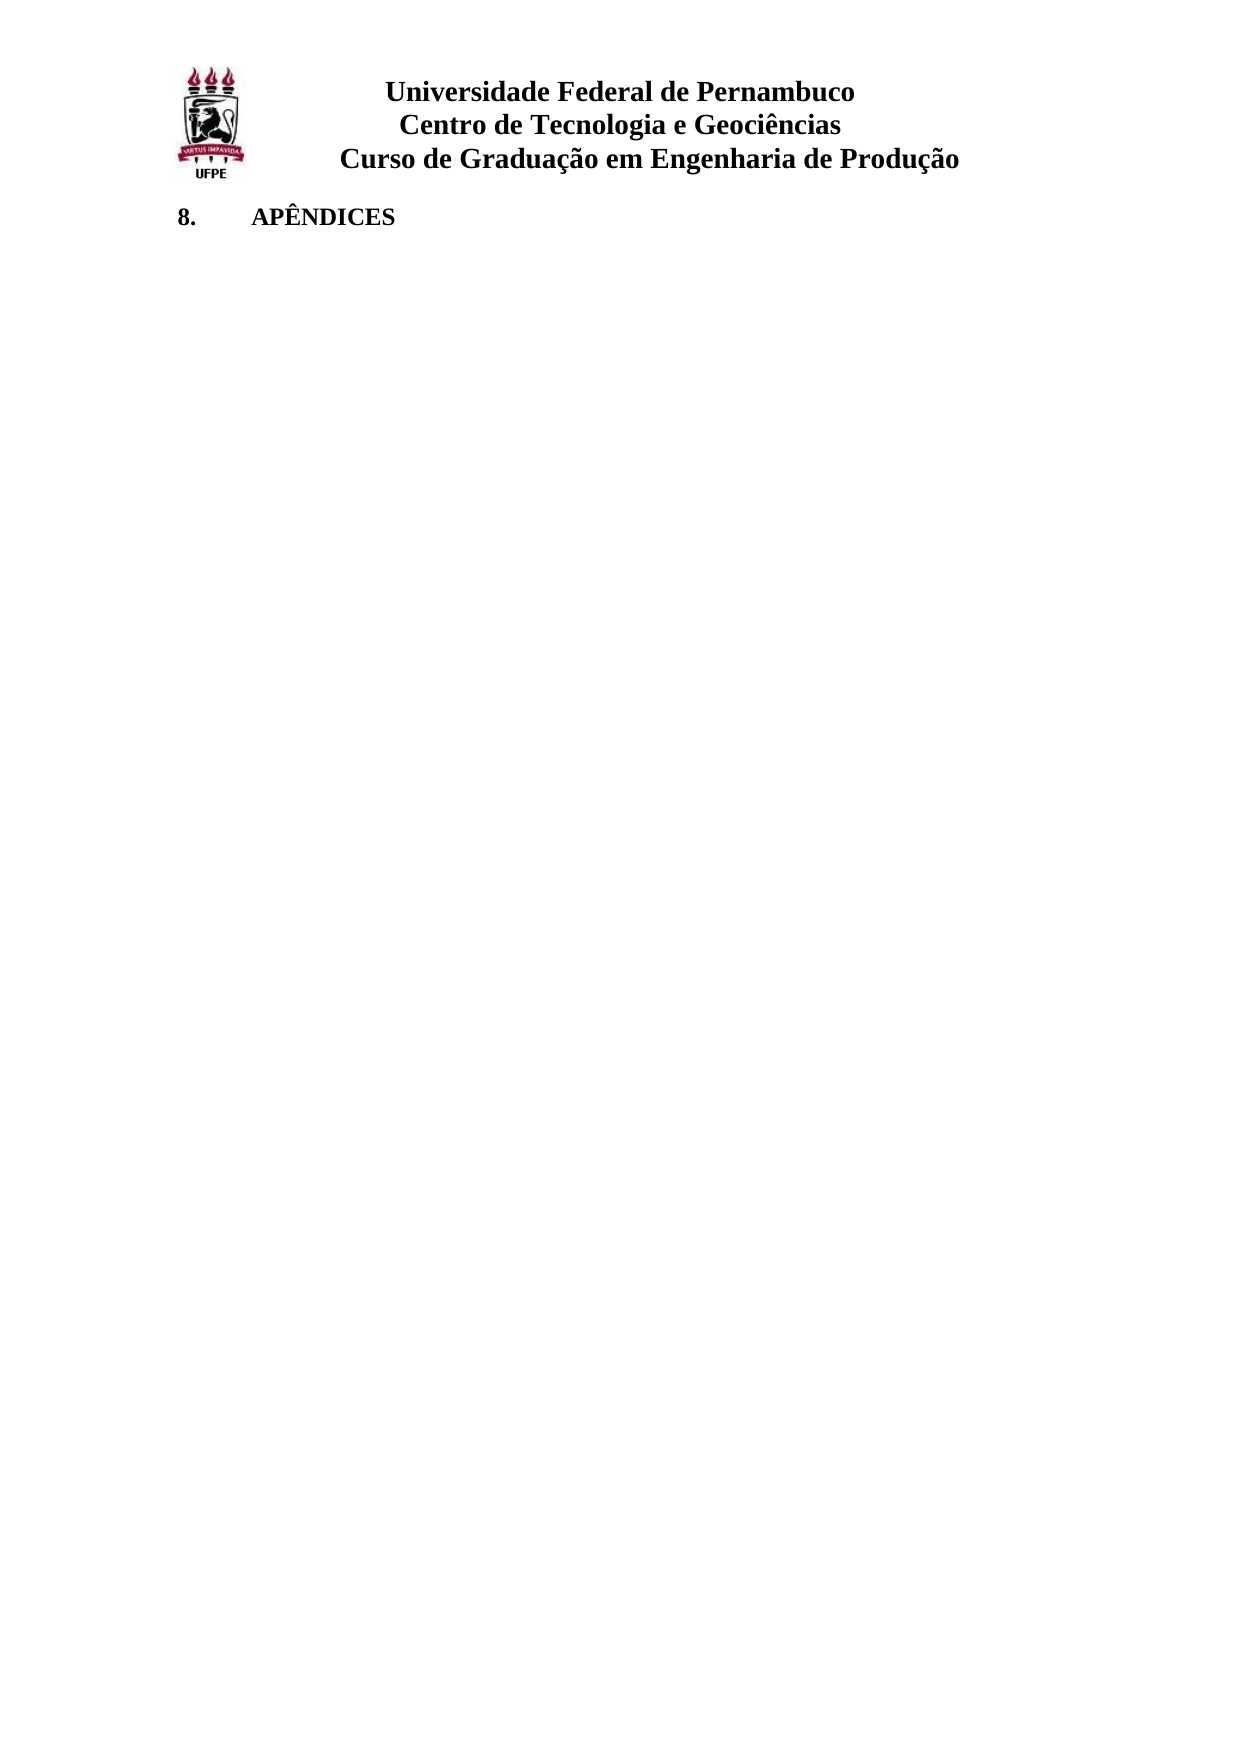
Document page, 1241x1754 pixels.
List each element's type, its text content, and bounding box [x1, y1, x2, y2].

list APÊNDICES [177, 202, 1122, 231]
picture [171, 66, 250, 190]
